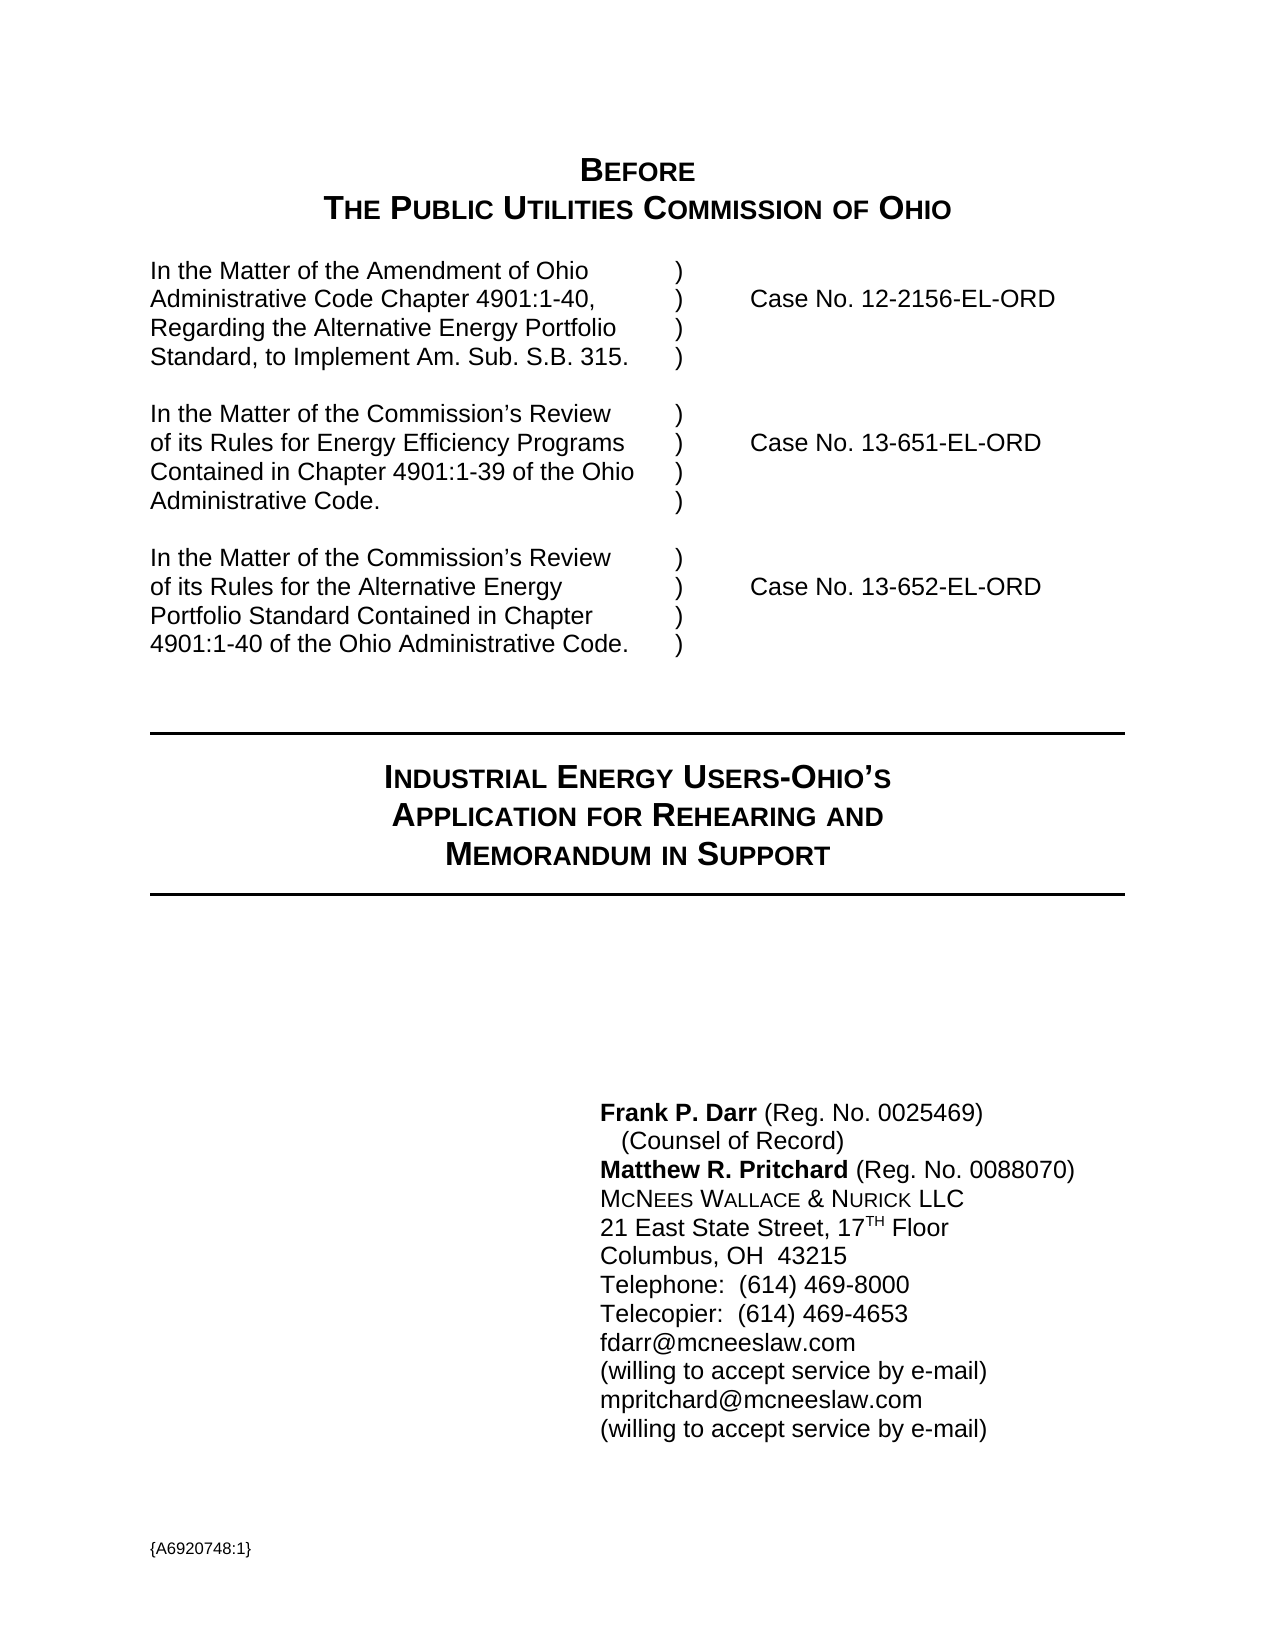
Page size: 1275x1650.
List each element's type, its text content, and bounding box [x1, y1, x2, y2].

text Before [150, 150, 1125, 188]
text (Counsel of Record) [600, 1126, 1125, 1155]
text (willing to accept service by e-mail) [600, 1356, 1125, 1385]
text Application for Rehearing and [150, 795, 1125, 833]
text Telecopier: (614) 469-4653 [600, 1299, 1125, 1328]
text Administrative Code. ) [150, 486, 1125, 514]
text In the Matter of the Commission’s Review ) [150, 543, 1125, 572]
text fdarr@mcneeslaw.com [600, 1328, 1125, 1356]
text Industrial Energy Users-Ohio’s [150, 757, 1125, 795]
text Memorandum in Support [150, 833, 1125, 872]
text Regarding the Alternative Energy Portfolio ) [150, 313, 1125, 342]
text Telephone: (614) 469-8000 [600, 1270, 1125, 1299]
text Frank P. Darr (Reg. No. 0025469) [600, 1098, 1125, 1126]
text Portfolio Standard Contained in Chapter ) [150, 601, 1125, 629]
text Standard, to Implement Am. Sub. S.B. 315. ) [150, 342, 1125, 371]
text Columbus, OH 43215 [600, 1241, 1125, 1270]
text In the Matter of the Commission’s Review ) [150, 399, 1125, 428]
text In the Matter of the Amendment of Ohio ) [150, 256, 1125, 284]
text Contained in Chapter 4901:1-39 of the Ohio ) [150, 457, 1125, 486]
text The Public Utilities Commission of Ohio [150, 188, 1125, 227]
text (willing to accept service by e-mail) [600, 1414, 1125, 1443]
text 4901:1-40 of the Ohio Administrative Code. ) [150, 629, 1125, 658]
text 21 East State Street, 17TH Floor [600, 1213, 1125, 1241]
text Administrative Code Chapter 4901:1-40, ) Case No. 12-2156-EL-ORD [150, 284, 1125, 313]
text McNees Wallace & Nurick LLC [600, 1184, 1125, 1213]
text of its Rules for the Alternative Energy ) Case No. 13-652-EL-ORD [150, 572, 1125, 601]
text Matthew R. Pritchard (Reg. No. 0088070) [600, 1155, 1125, 1184]
text of its Rules for Energy Efficiency Programs ) Case No. 13-651-EL-ORD [150, 428, 1125, 457]
text mpritchard@mcneeslaw.com [600, 1385, 1125, 1414]
